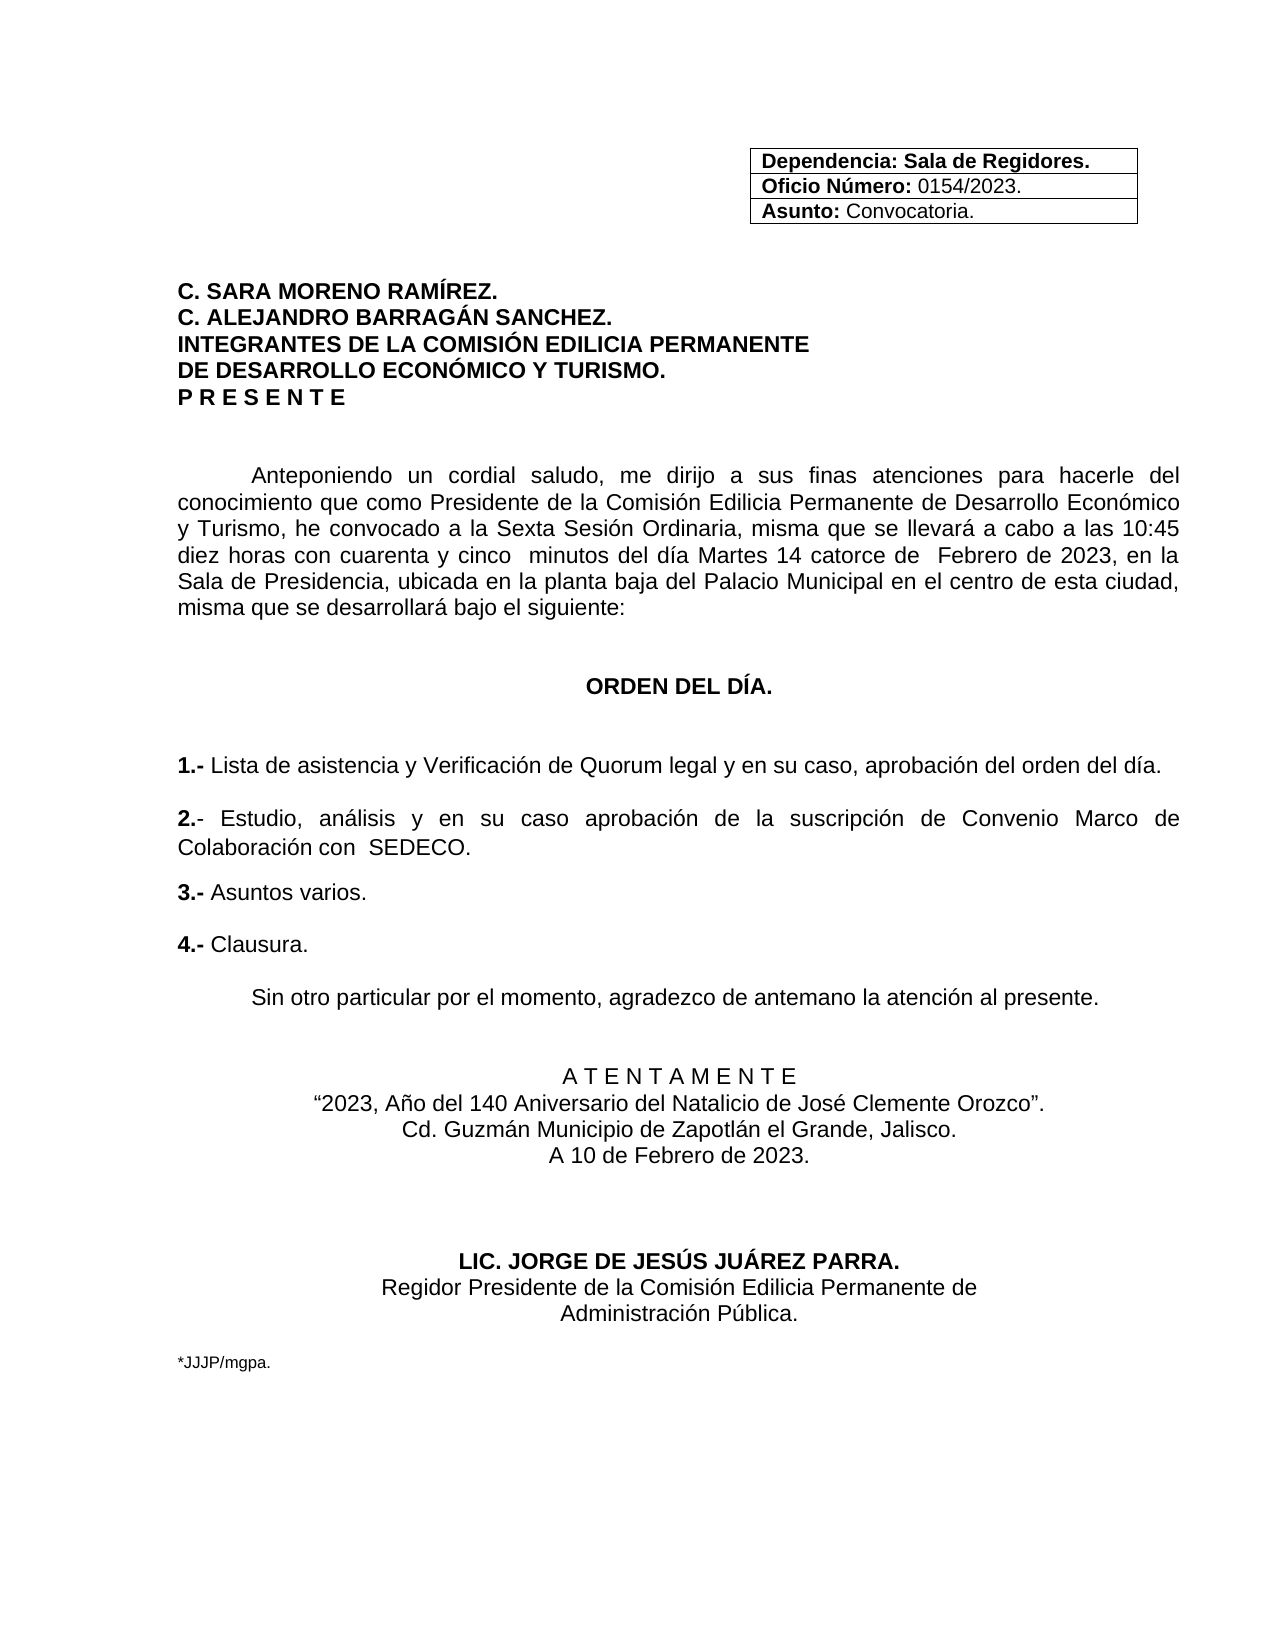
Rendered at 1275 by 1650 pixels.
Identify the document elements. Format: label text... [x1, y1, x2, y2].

text Regidor Presidente de la Comisión Edilicia Permanente de [177, 1274, 1181, 1300]
text A T E N T A M E N T E [177, 1063, 1181, 1089]
text INTEGRANTES DE LA COMISIÓN EDILICIA PERMANENTE [177, 331, 1181, 357]
text DE DESARROLLO ECONÓMICO Y TURISMO. [177, 357, 1181, 383]
table_cell Asunto: Convocatoria. [751, 199, 1137, 223]
text 1.- Lista de asistencia y Verificación de Quorum legal y en su caso, aprobación del orden del día. [177, 752, 1181, 779]
text ORDEN DEL DÍA. [177, 673, 1181, 700]
text P R E S E N T E [177, 383, 1181, 410]
text Cd. Guzmán Municipio de Zapotlán el Grande, Jalisco. [177, 1116, 1181, 1142]
text “2023, Año del 140 Aniversario del Natalicio de José Clemente Orozco”. [177, 1089, 1181, 1116]
text 4.- Clausura. [177, 931, 1181, 958]
table_header Dependencia: Sala de Regidores. [751, 149, 1137, 173]
text A 10 de Febrero de 2023. [177, 1142, 1181, 1168]
text Anteponiendo un cordial saludo, me dirijo a sus finas atenciones para hacerle del conocimiento que como Presidente de la Comisión Edilicia Permanente de Desarrollo Económico y Turismo, he convocado a la Sexta Sesión Ordinaria, misma que se llevará a cabo a las 10:45 diez horas con cuarenta y cinco minutos del día Martes 14 catorce de Febrero de 2023, en la Sala de Presidencia, ubicada en la planta baja del Palacio Municipal en el centro de esta ciudad, misma que se desarrollará bajo el siguiente: [177, 462, 1181, 621]
text C. ALEJANDRO BARRAGÁN SANCHEZ. [177, 304, 1181, 331]
text C. SARA MORENO RAMÍREZ. [177, 278, 1181, 304]
text Sin otro particular por el momento, agradezco de antemano la atención al presente. [177, 984, 1181, 1010]
text 2.- Estudio, análisis y en su caso aprobación de la suscripción de Convenio Marco de Colaboración con SEDECO. [177, 805, 1181, 860]
text *JJJP/mgpa. [177, 1353, 1181, 1372]
table_cell Oficio Número: 0154/2023. [751, 174, 1137, 198]
text Administración Pública. [177, 1300, 1181, 1327]
text LIC. JORGE DE JESÚS JUÁREZ PARRA. [177, 1248, 1181, 1274]
text 3.- Asuntos varios. [177, 879, 1181, 905]
